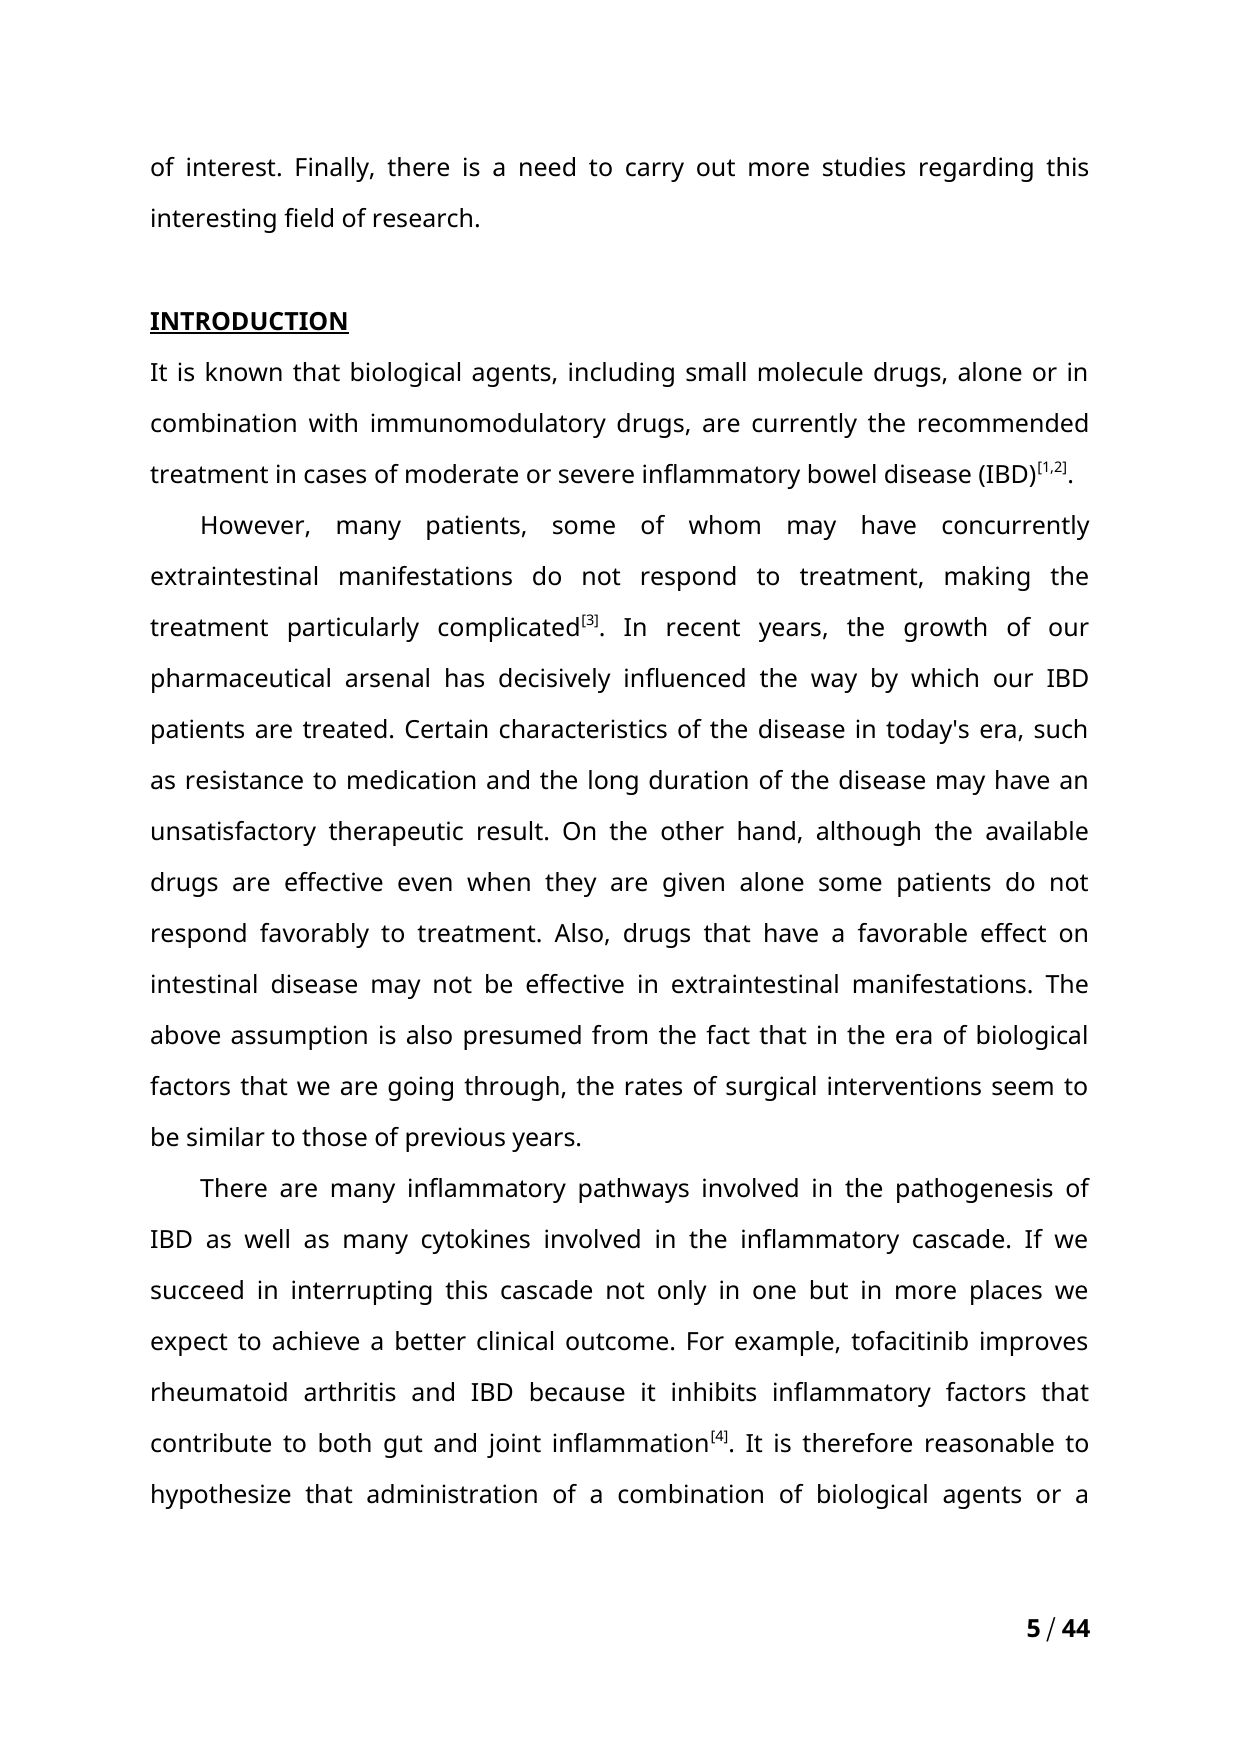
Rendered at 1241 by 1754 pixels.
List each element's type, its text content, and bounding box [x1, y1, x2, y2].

text However, many patients, some of whom may have concurrently extraintestinal manifestations do not respond to treatment, making the treatment particularly complicated[3]. In recent years, the growth of our pharmaceutical arsenal has decisively influenced the way by which our IBD patients are treated. Certain characteristics of the disease in today's era, such as resistance to medication and the long duration of the disease may have an unsatisfactory therapeutic result. On the other hand, although the available drugs are effective even when they are given alone some patients do not respond favorably to treatment. Also, drugs that have a favorable effect on intestinal disease may not be effective in extraintestinal manifestations. The above assumption is also presumed from the fact that in the era of biological factors that we are going through, the rates of surgical interventions seem to be similar to those of previous years. [150, 507, 1090, 1154]
text INTRODUCTION [150, 303, 1090, 337]
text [150, 150, 1090, 235]
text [150, 1171, 1090, 1511]
text It is known that biological agents, including small molecule drugs, alone or in combination with immunomodulatory drugs, are currently the recommended treatment in cases of moderate or severe inflammatory bowel disease (IBD)[1,2]. [150, 354, 1090, 490]
